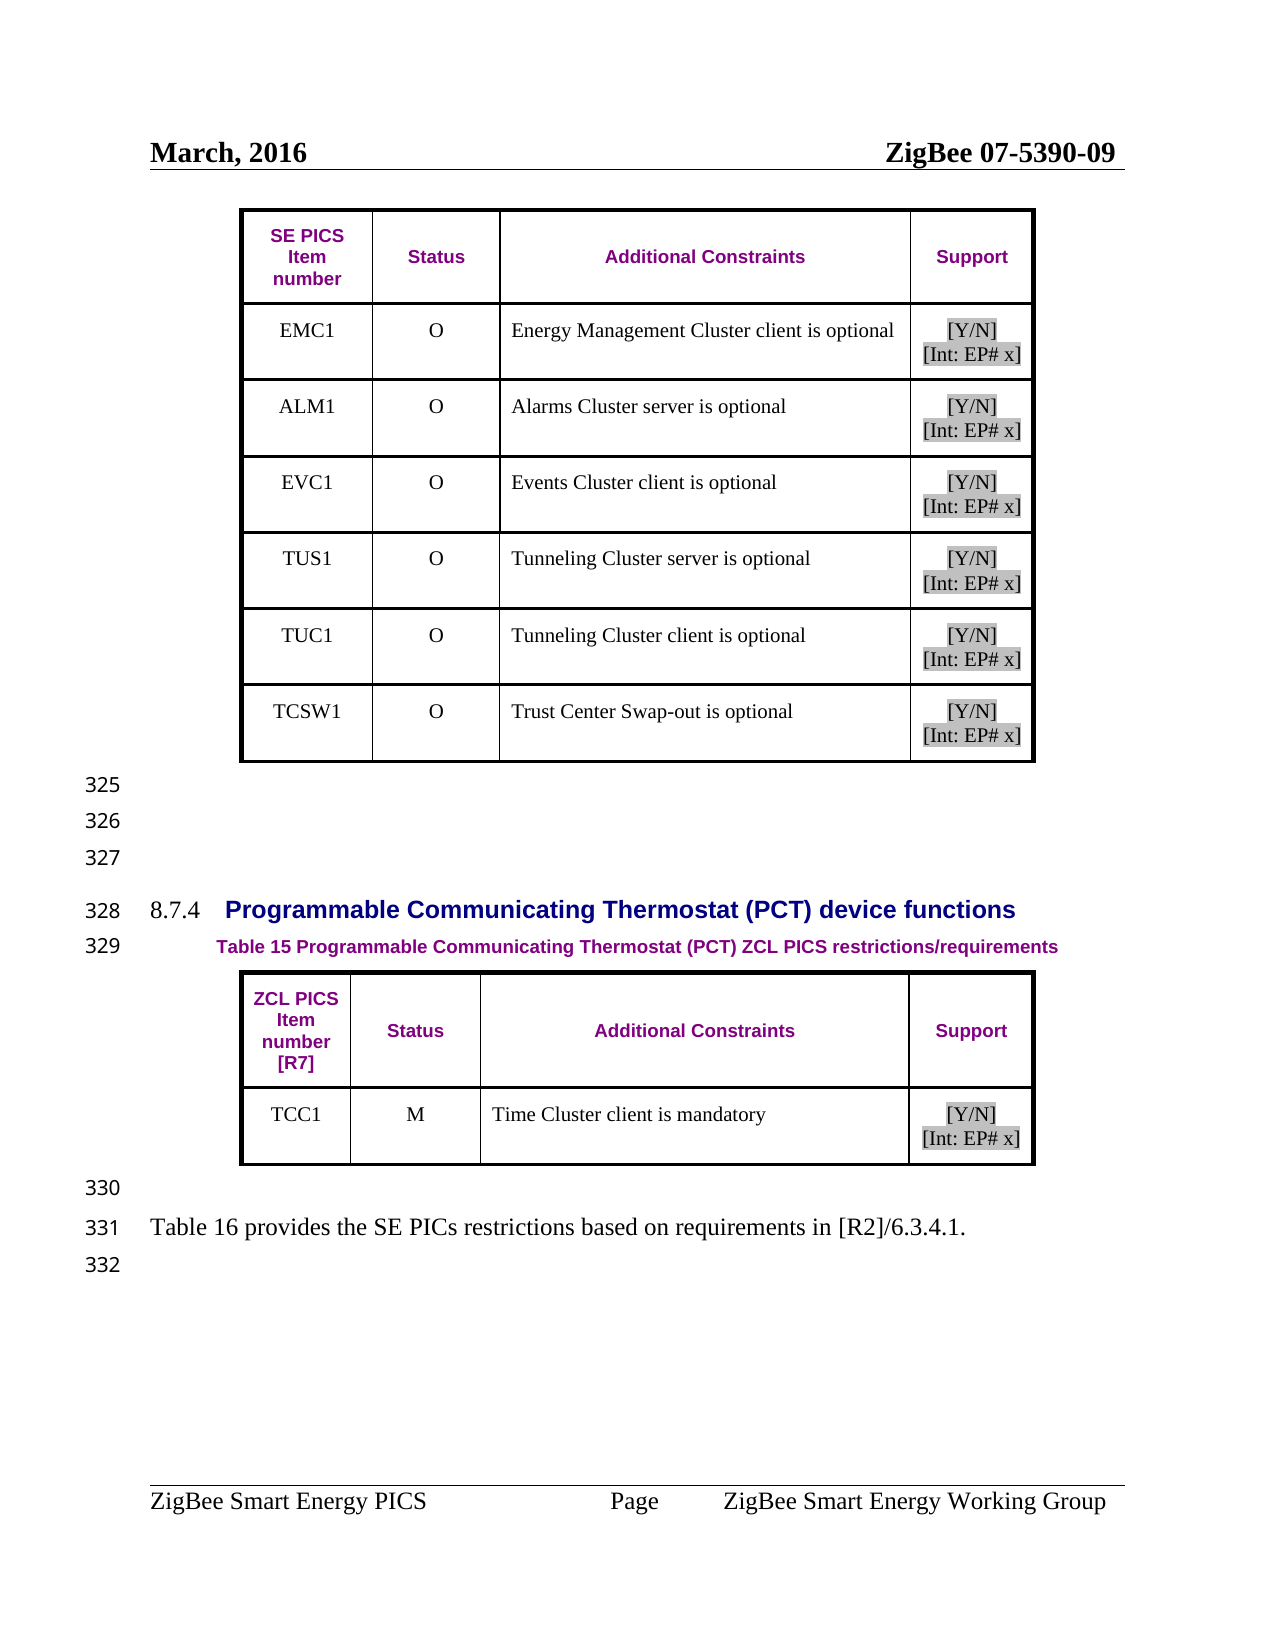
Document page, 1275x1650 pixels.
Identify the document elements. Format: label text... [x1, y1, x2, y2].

table_cell [Y/N] [Int: EP# x] [910, 1089, 1031, 1162]
text Table 16 provides the SE PICs restrictions based on requirements in [R2]/6.3.4.1. [150, 1212, 1125, 1241]
table_cell EVC1 [244, 458, 372, 531]
table_cell [Y/N] [Int: EP# x] [911, 381, 1031, 454]
table_cell TCSW1 [244, 686, 372, 759]
table_cell [Y/N] [Int: EP# x] [911, 686, 1031, 759]
table_cell [Y/N] [Int: EP# x] [911, 534, 1031, 607]
table_cell [Y/N] [Int: EP# x] [911, 458, 1031, 531]
table_header SE PICS Item number [244, 212, 372, 302]
table_cell M [351, 1089, 480, 1162]
table_cell Events Cluster client is optional [501, 458, 910, 531]
table_cell TCC1 [244, 1089, 350, 1162]
table_cell TUS1 [244, 534, 372, 607]
table_cell O [373, 381, 499, 454]
table_cell Tunneling Cluster client is optional [500, 610, 910, 683]
table_cell Trust Center Swap-out is optional [500, 686, 910, 759]
table_cell O [373, 610, 499, 683]
subtitle Programmable Communicating Thermostat (PCT) device functions [150, 895, 1125, 924]
table_cell TUC1 [244, 610, 372, 683]
table_cell [Y/N] [Int: EP# x] [911, 305, 1031, 378]
table_cell EMC1 [244, 305, 372, 378]
table_cell Energy Management Cluster client is optional [501, 305, 910, 378]
table_cell O [373, 305, 499, 378]
table_cell Time Cluster client is mandatory [481, 1089, 908, 1162]
table_header ZCL PICS Item number [R7] [244, 975, 350, 1086]
table_cell O [373, 458, 499, 531]
table_cell [Y/N] [Int: EP# x] [911, 610, 1031, 683]
table_header Additional Constraints [481, 975, 908, 1086]
text Table 15 Programmable Communicating Thermostat (PCT) ZCL PICS restrictions/requirements [150, 936, 1125, 958]
table_header Status [373, 212, 499, 302]
table_cell Alarms Cluster server is optional [501, 381, 910, 454]
table_cell O [373, 534, 499, 607]
table_cell Tunneling Cluster server is optional [500, 534, 910, 607]
table_header Support [910, 975, 1031, 1086]
table_cell ALM1 [244, 381, 372, 454]
table_cell O [373, 686, 499, 759]
table_header Status [351, 975, 480, 1086]
table_header Support [911, 212, 1031, 302]
table_header Additional Constraints [501, 212, 910, 302]
